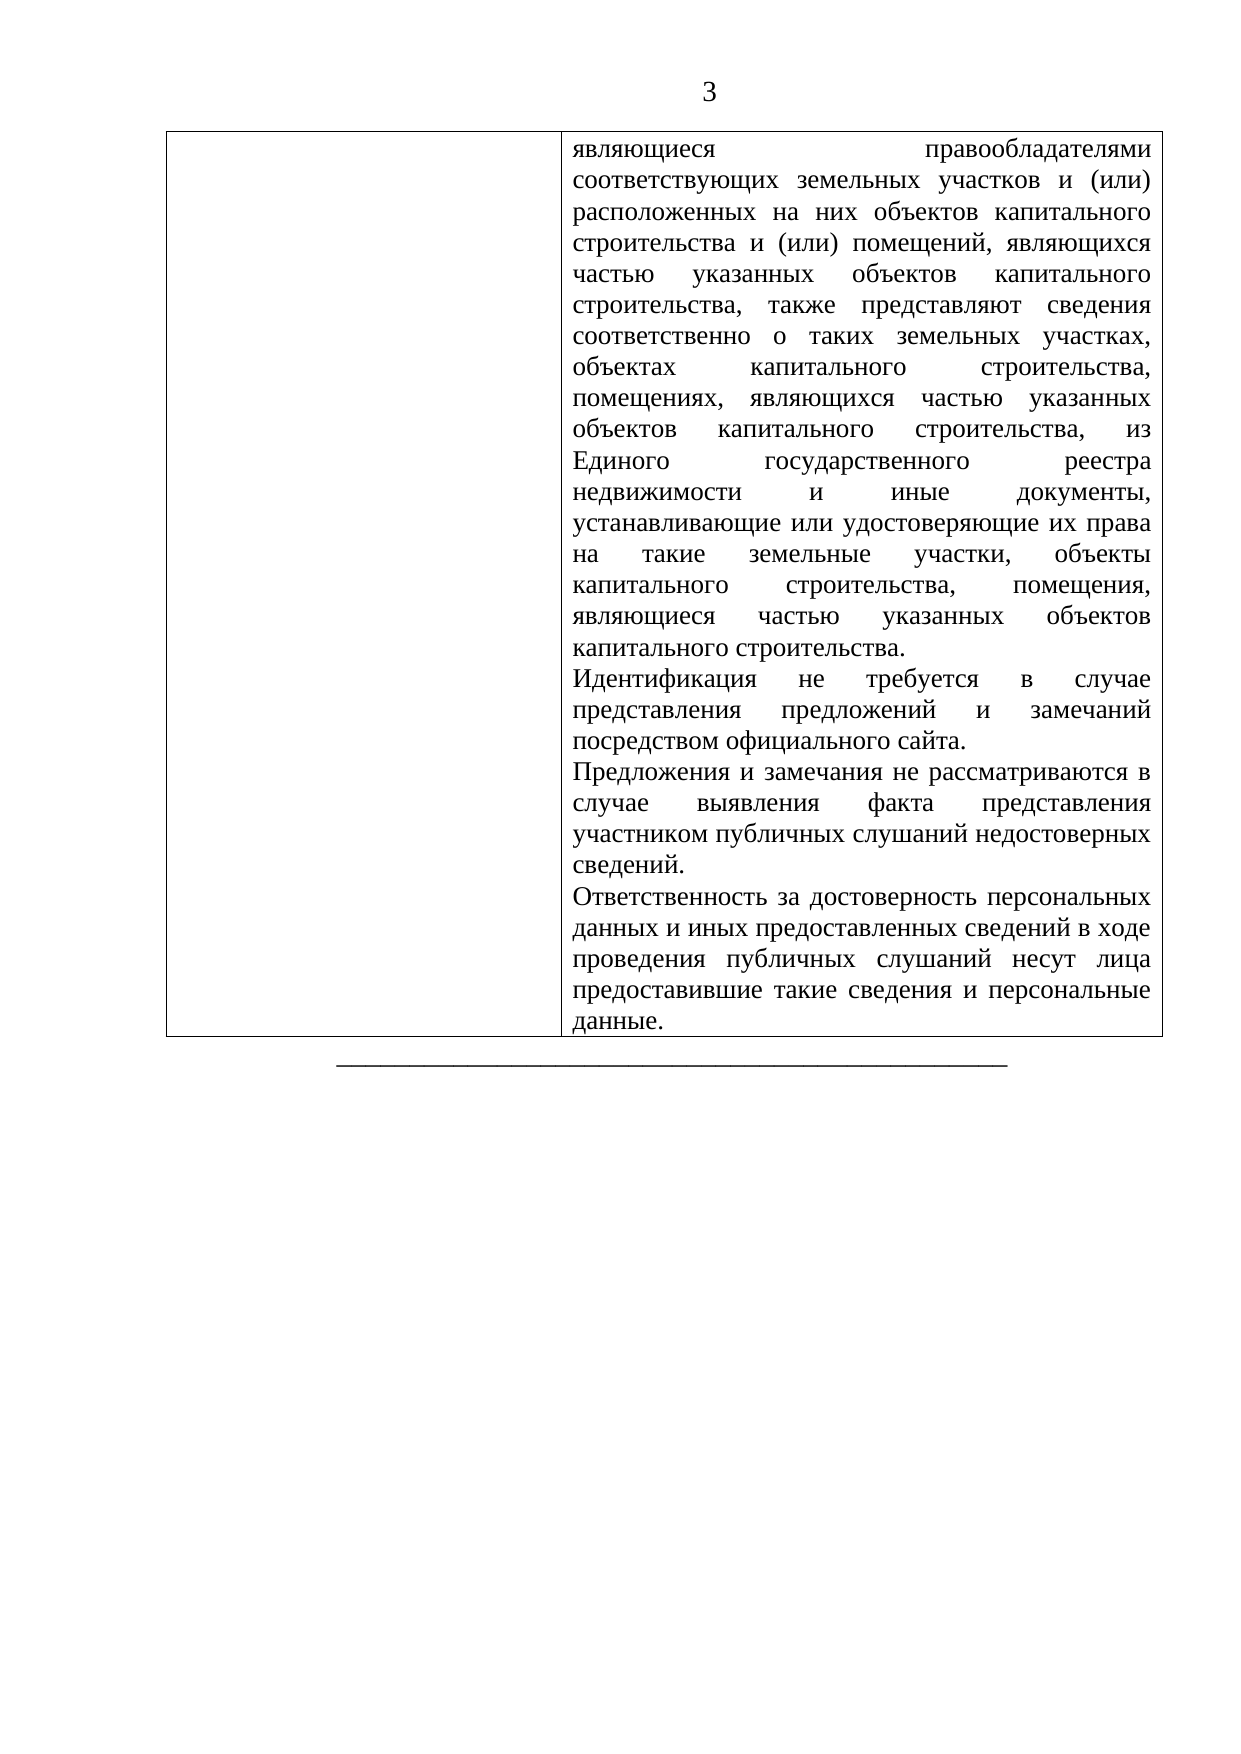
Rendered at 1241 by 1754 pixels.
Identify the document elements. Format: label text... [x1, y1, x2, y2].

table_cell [167, 132, 561, 1036]
text ______________________________________________ [177, 1037, 1167, 1070]
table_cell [562, 132, 1162, 1036]
